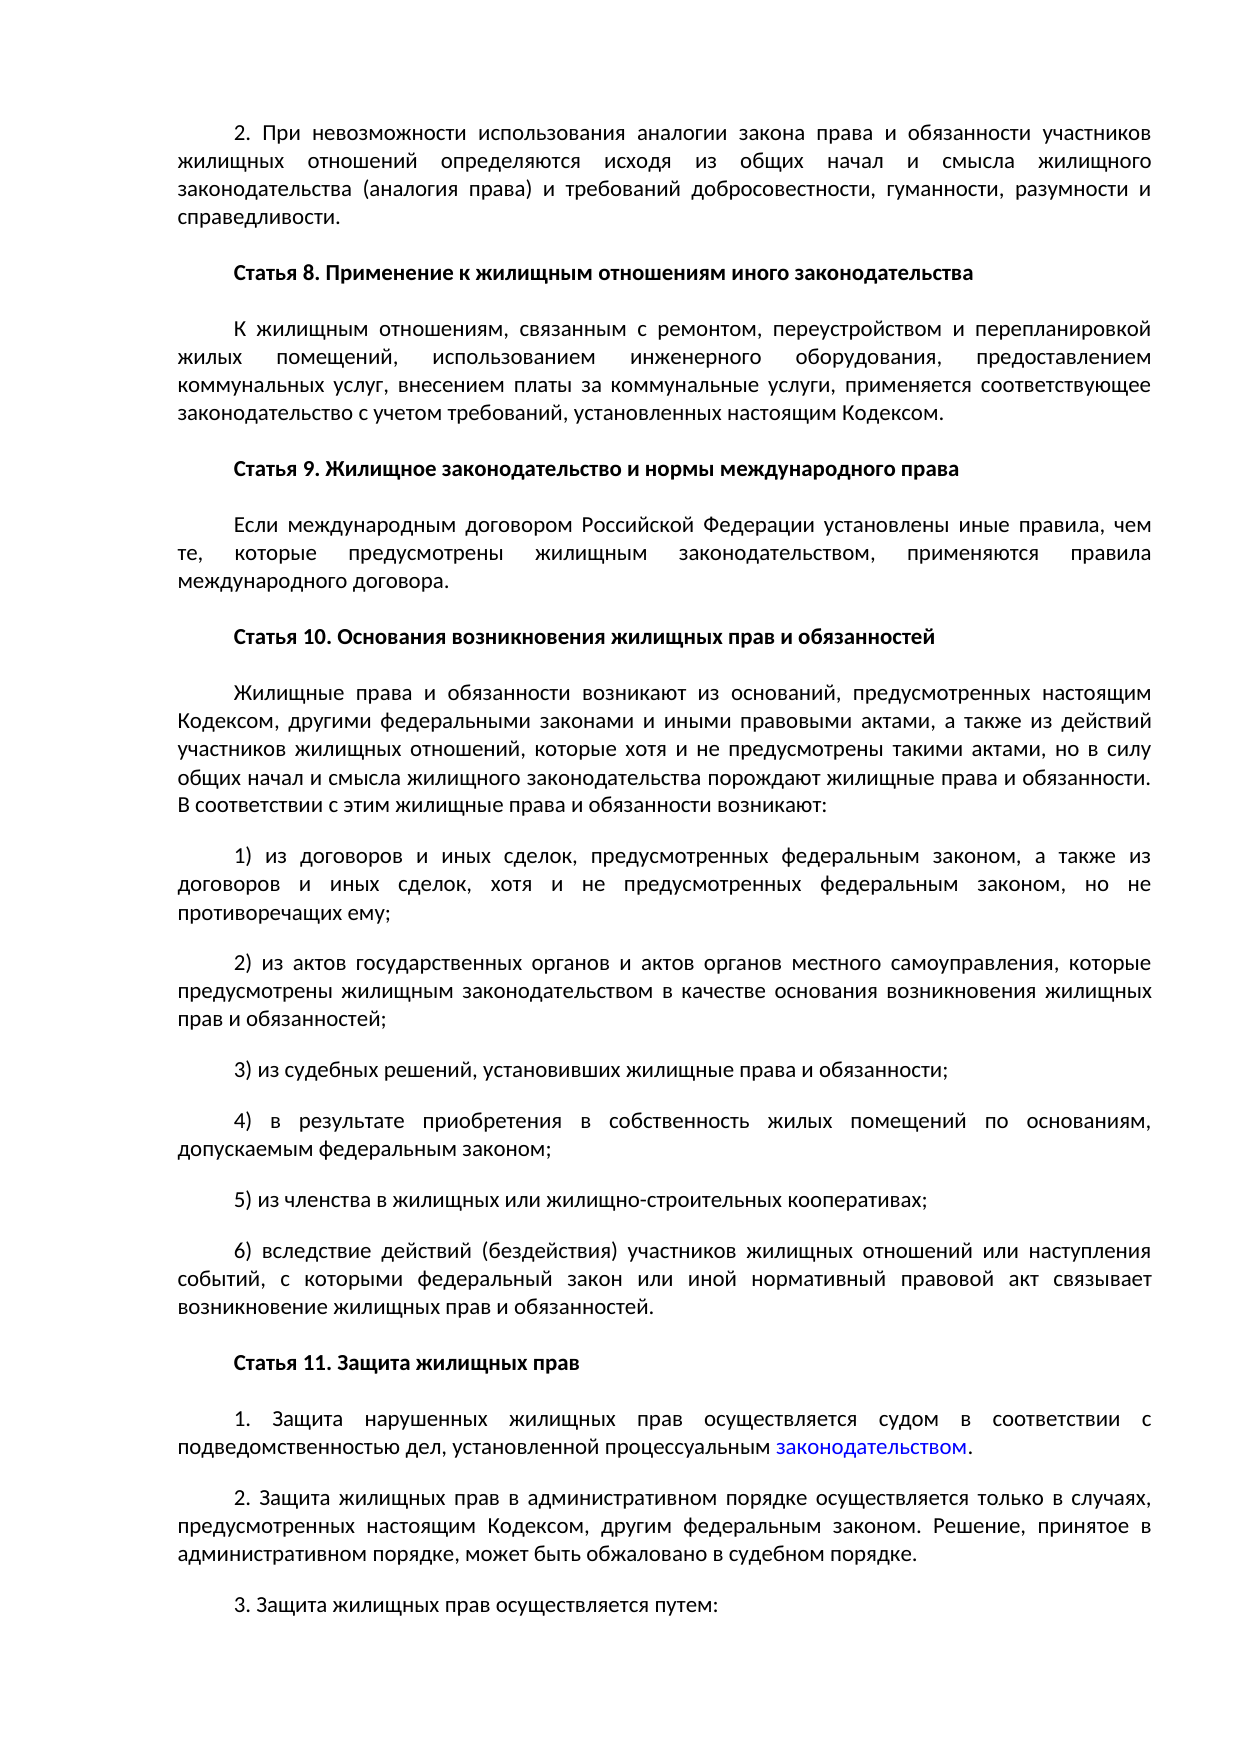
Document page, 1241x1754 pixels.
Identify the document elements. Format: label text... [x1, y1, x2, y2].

text Жилищные права и обязанности возникают из оснований, предусмотренных настоящим Кодексом, другими федеральными законами и иными правовыми актами, а также из действий участников жилищных отношений, которые хотя и не предусмотрены такими актами, но в силу общих начал и смысла жилищного законодательства порождают жилищные права и обязанности. В соответствии с этим жилищные права и обязанности возникают: [177, 678, 1152, 819]
text 2. Защита жилищных прав в административном порядке осуществляется только в случаях, предусмотренных настоящим Кодексом, другим федеральным законом. Решение, принятое в административном порядке, может быть обжаловано в судебном порядке. [177, 1483, 1152, 1567]
text 3) из судебных решений, установивших жилищные права и обязанности; [177, 1056, 1152, 1083]
text 1. Защита нарушенных жилищных прав осуществляется судом в соответствии с подведомственностью дел, установленной процессуальным законодательством. [177, 1404, 1152, 1461]
title Статья 10. Основания возникновения жилищных прав и обязанностей [177, 622, 1152, 651]
text 2) из актов государственных органов и актов органов местного самоуправления, которые предусмотрены жилищным законодательством в качестве основания возникновения жилищных прав и обязанностей; [177, 948, 1152, 1033]
text К жилищным отношениям, связанным с ремонтом, переустройством и перепланировкой жилых помещений, использованием инженерного оборудования, предоставлением коммунальных услуг, внесением платы за коммунальные услуги, применяется соответствующее законодательство с учетом требований, установленных настоящим Кодексом. [177, 314, 1152, 426]
title Статья 9. Жилищное законодательство и нормы международного права [177, 454, 1152, 482]
title Статья 8. Применение к жилищным отношениям иного законодательства [177, 258, 1152, 286]
text 6) вследствие действий (бездействия) участников жилищных отношений или наступления событий, с которыми федеральный закон или иной нормативный правовой акт связывает возникновение жилищных прав и обязанностей. [177, 1236, 1152, 1320]
text 5) из членства в жилищных или жилищно-строительных кооперативах; [177, 1185, 1152, 1213]
text 2. При невозможности использования аналогии закона права и обязанности участников жилищных отношений определяются исходя из общих начал и смысла жилищного законодательства (аналогия права) и требований добросовестности, гуманности, разумности и справедливости. [177, 118, 1152, 230]
text Если международным договором Российской Федерации установлены иные правила, чем те, которые предусмотрены жилищным законодательством, применяются правила международного договора. [177, 510, 1152, 594]
text 1) из договоров и иных сделок, предусмотренных федеральным законом, а также из договоров и иных сделок, хотя и не предусмотренных федеральным законом, но не противоречащих ему; [177, 842, 1152, 926]
text 4) в результате приобретения в собственность жилых помещений по основаниям, допускаемым федеральным законом; [177, 1106, 1152, 1162]
title Статья 11. Защита жилищных прав [177, 1348, 1152, 1376]
text 3. Защита жилищных прав осуществляется путем: [177, 1590, 1152, 1618]
